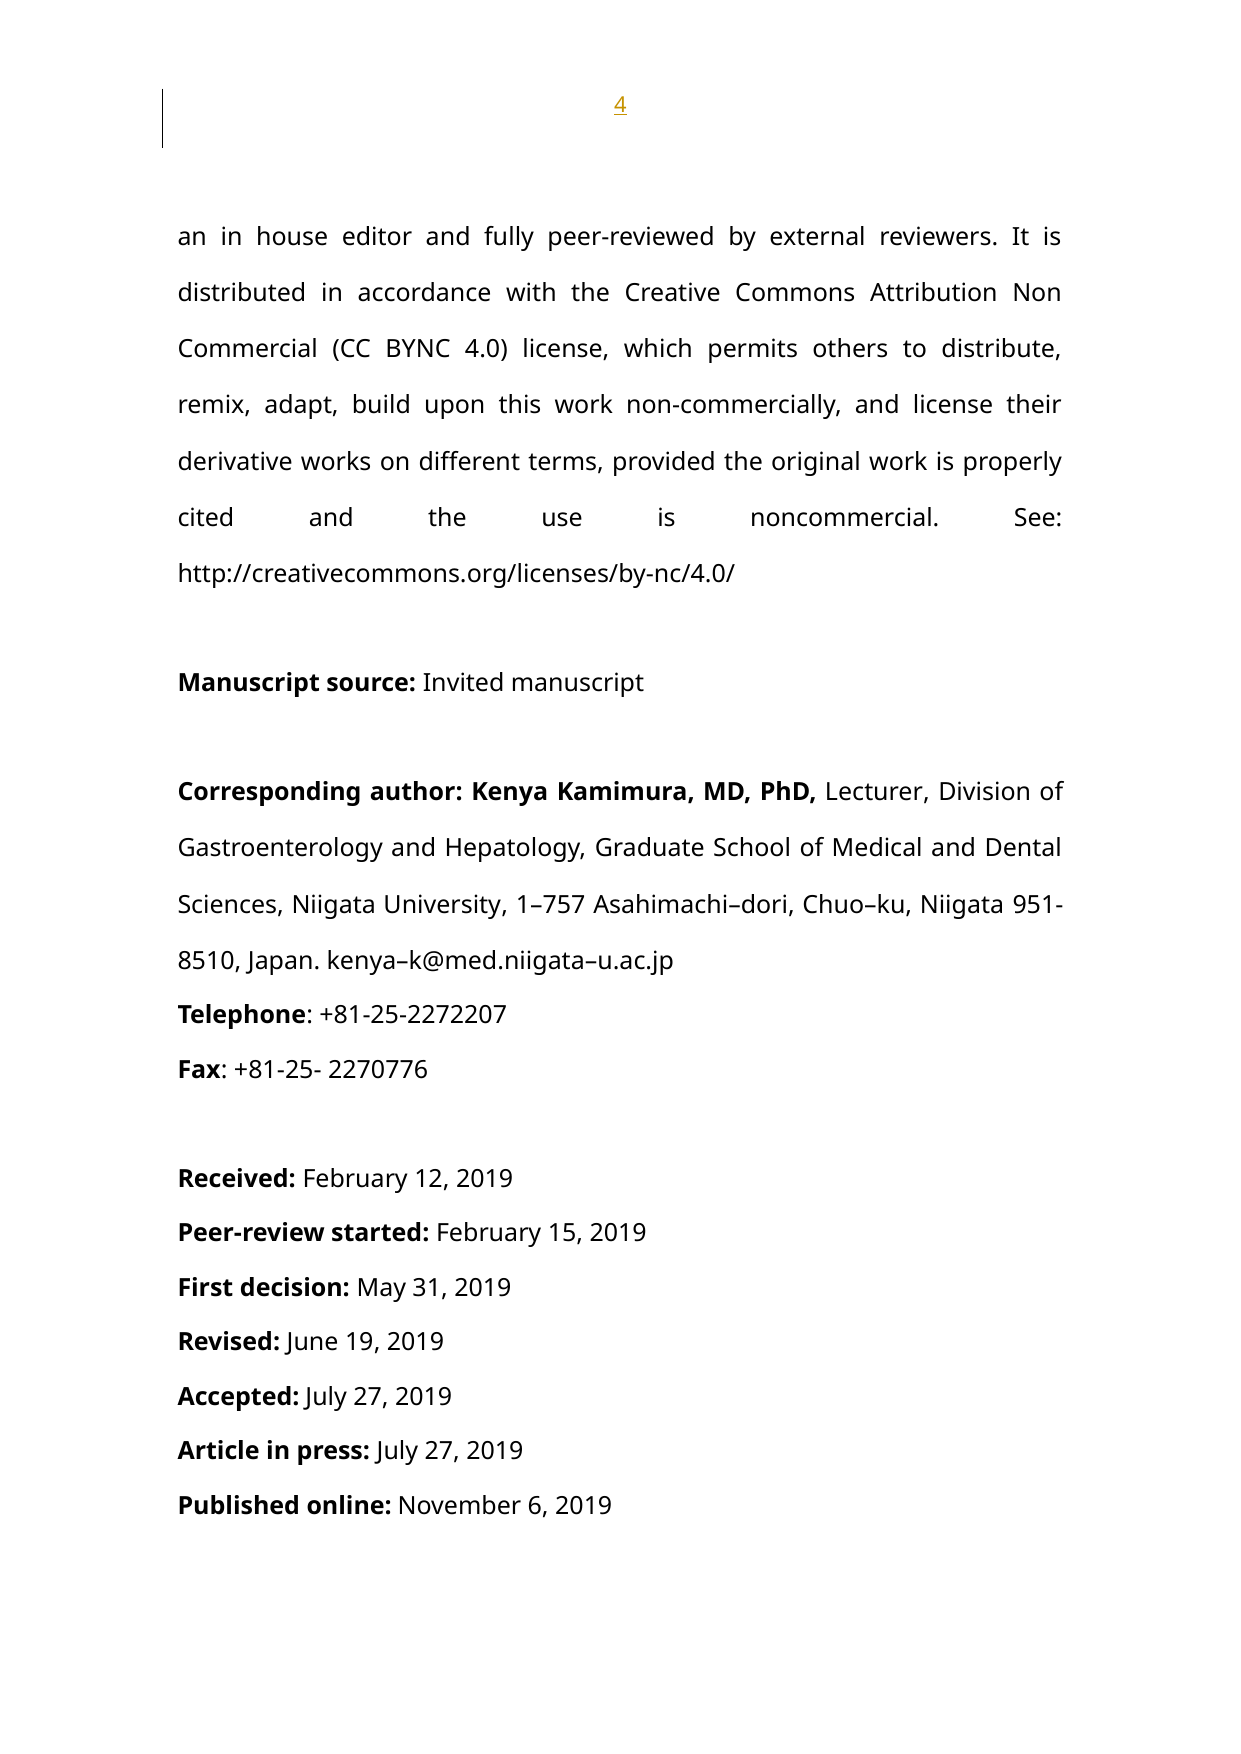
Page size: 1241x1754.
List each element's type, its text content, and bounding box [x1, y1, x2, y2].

text Article in press: July 27, 2019 [177, 1431, 1063, 1469]
text Telephone: +81-25-2272207 [177, 995, 1063, 1033]
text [177, 217, 1063, 592]
text Peer-review started: February 15, 2019 [177, 1213, 1063, 1251]
text Corresponding author: Kenya Kamimura, MD, PhD, Lecturer, Division of Gastroenterology and Hepatology, Graduate School of Medical and Dental Sciences, Niigata University, 1–757 Asahimachi–dori, Chuo–ku, Niigata 951-8510, Japan. kenya–k@med.niigata–u.ac.jp [177, 772, 1063, 978]
text Received: February 12, 2019 [177, 1159, 1063, 1196]
text Published online: November 6, 2019 [177, 1486, 1063, 1523]
text First decision: May 31, 2019 [177, 1268, 1063, 1305]
text Manuscript source: Invited manuscript [177, 663, 1063, 701]
text Accepted: July 27, 2019 [177, 1377, 1063, 1414]
text Fax: +81-25- 2270776 [177, 1050, 1063, 1087]
text Revised: June 19, 2019 [177, 1322, 1063, 1360]
